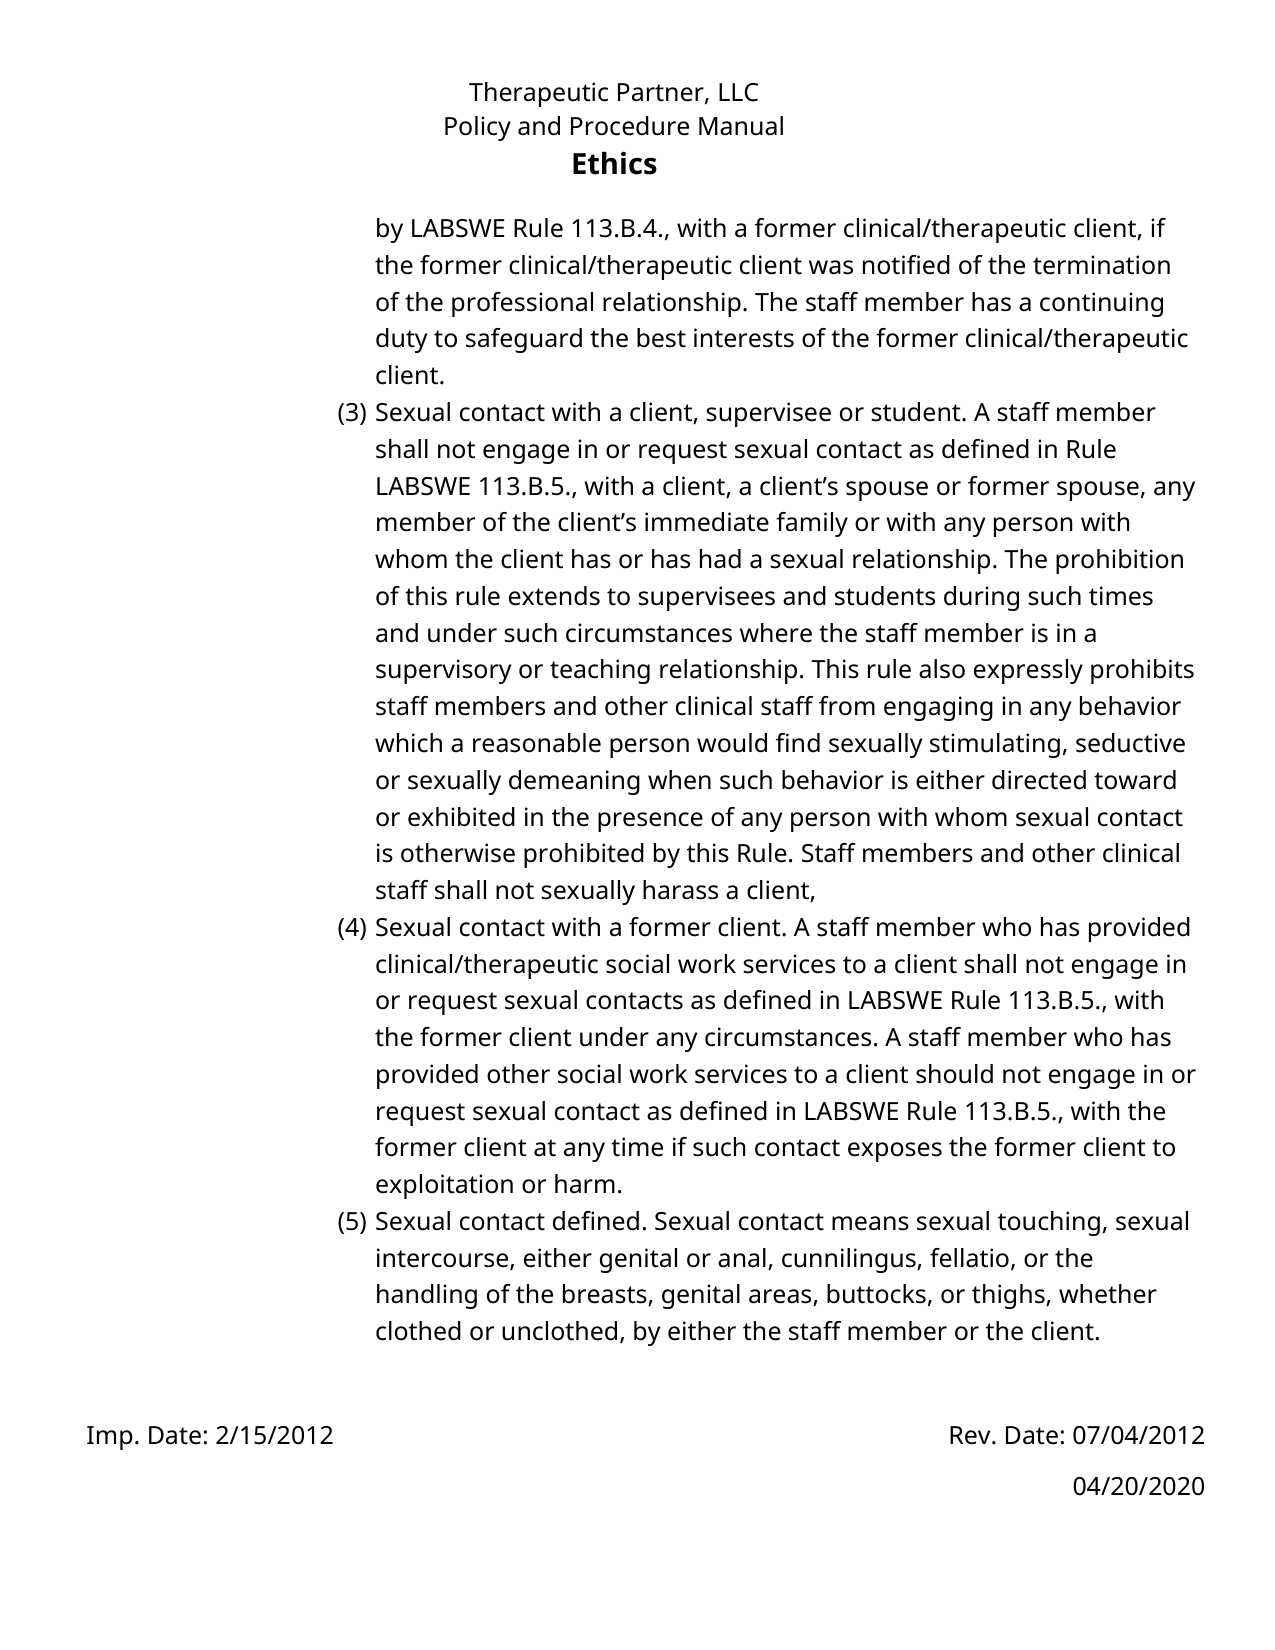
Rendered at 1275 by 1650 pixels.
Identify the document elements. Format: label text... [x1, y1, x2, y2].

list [337, 211, 1200, 392]
list Sexual contact with a former client. A staff member who has provided clinical/therapeutic social work services to a client shall not engage in or request sexual contacts as defined in LABSWE Rule 113.B.5., with the former client under any circumstances. A staff member who has provided other social work services to a client should not engage in or request sexual contact as defined in LABSWE Rule 113.B.5., with the former client at any time if such contact exposes the former client to exploitation or harm. [337, 909, 1200, 1201]
list Sexual contact defined. Sexual contact means sexual touching, sexual intercourse, either genital or anal, cunnilingus, fellatio, or the handling of the breasts, genital areas, buttocks, or thighs, whether clothed or unclothed, by either the staff member or the client. [337, 1204, 1200, 1348]
list Sexual contact with a client, supervisee or student. A staff member shall not engage in or request sexual contact as defined in Rule LABSWE 113.B.5., with a client, a client’s spouse or former spouse, any member of the client’s immediate family or with any person with whom the client has or has had a sexual relationship. The prohibition of this rule extends to supervisees and students during such times and under such circumstances where the staff member is in a supervisory or teaching relationship. This rule also expressly prohibits staff members and other clinical staff from engaging in any behavior which a reasonable person would find sexually stimulating, seductive or sexually demeaning when such behavior is either directed toward or exhibited in the presence of any person with whom sexual contact is otherwise prohibited by this Rule. Staff members and other clinical staff shall not sexually harass a client, [337, 395, 1200, 907]
